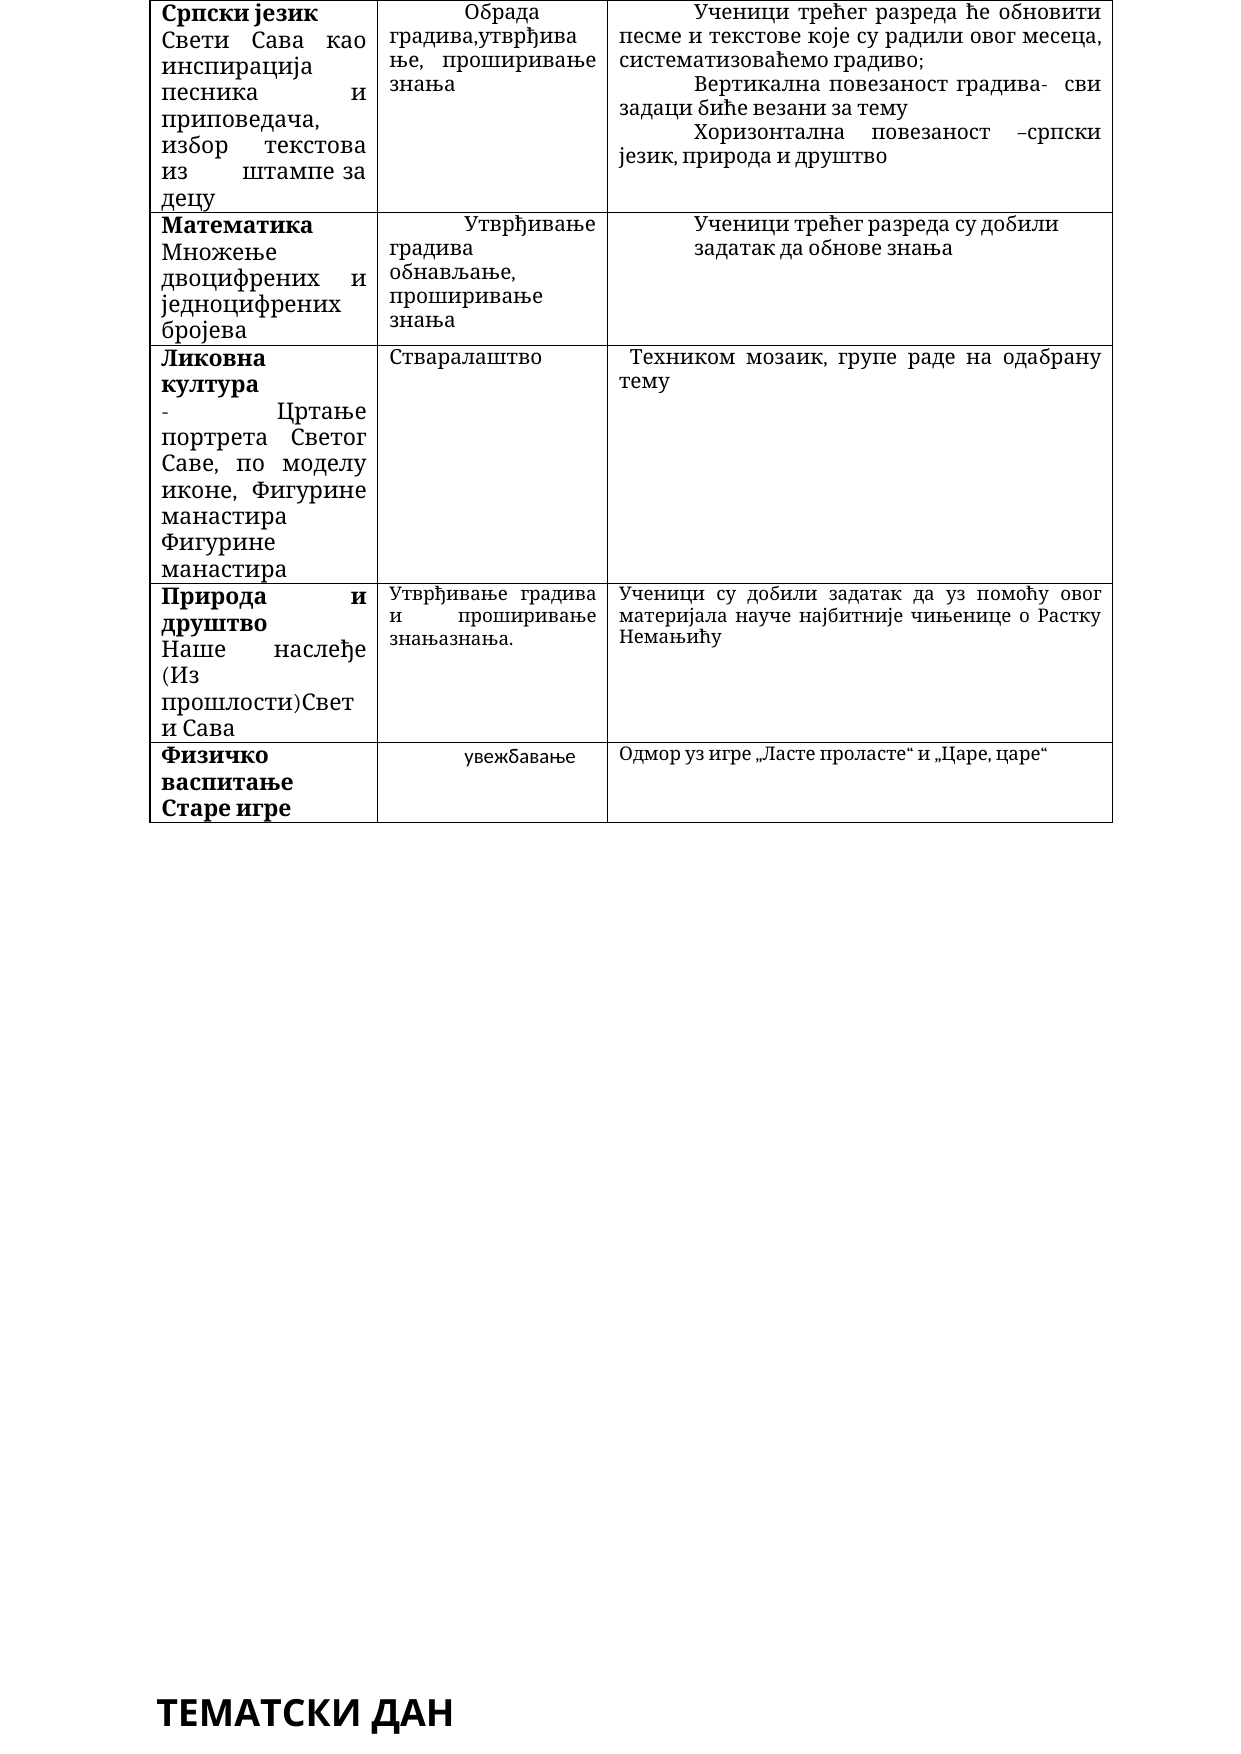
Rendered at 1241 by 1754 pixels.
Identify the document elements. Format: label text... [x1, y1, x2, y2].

table_cell Утврђивање градива обнављање, проширивање знања [378, 213, 607, 345]
text ТЕМАТСКИ ДАН [150, 1686, 1090, 1737]
table_cell Ликовна култура - Цртање портрета Светог Саве, по моделу иконе, Фигурине манастира Фигурине манастира [151, 346, 377, 583]
table_cell Ученици су добили задатак да уз помоћу овог материјала науче најбитније чињенице о Растку Немањићу [608, 584, 1112, 742]
table_cell Одмор уз игре „Ласте проласте“ и „Царе, царе“ [608, 743, 1112, 822]
table_cell Српски језик Свети Сава као инспирација песника и приповедача, избор текстова из штампе за децу [151, 1, 377, 212]
table_cell Природа и друштво Наше наслеђе (Из прошлости)Свети Сава [151, 584, 377, 742]
table_cell Стваралаштво [378, 346, 607, 583]
table_cell Ученици трећег разреда су добили задатак да обнове знања [608, 213, 1112, 345]
table_cell Ученици трећег разреда ће обновити песме и текстове које су радили овог месеца, систематизоваћемо градиво; Вертикална повезаност градива- сви задаци биће везани за тему Хоризонтална повезаност –српски језик, природа и друштво [608, 1, 1112, 212]
table_cell увежбавање [378, 743, 607, 822]
table_cell Обрада градива,утврђивање, проширивање знања [378, 1, 607, 212]
table_cell Математика Множење двоцифрених и једноцифрених бројева [151, 213, 377, 345]
table_cell Техником мозаик, групе раде на одабрану тему [608, 346, 1112, 583]
table_cell Физичко васпитање Старе игре [151, 743, 377, 822]
table_cell Утврђивање градива и проширивање знањазнања. [378, 584, 607, 742]
